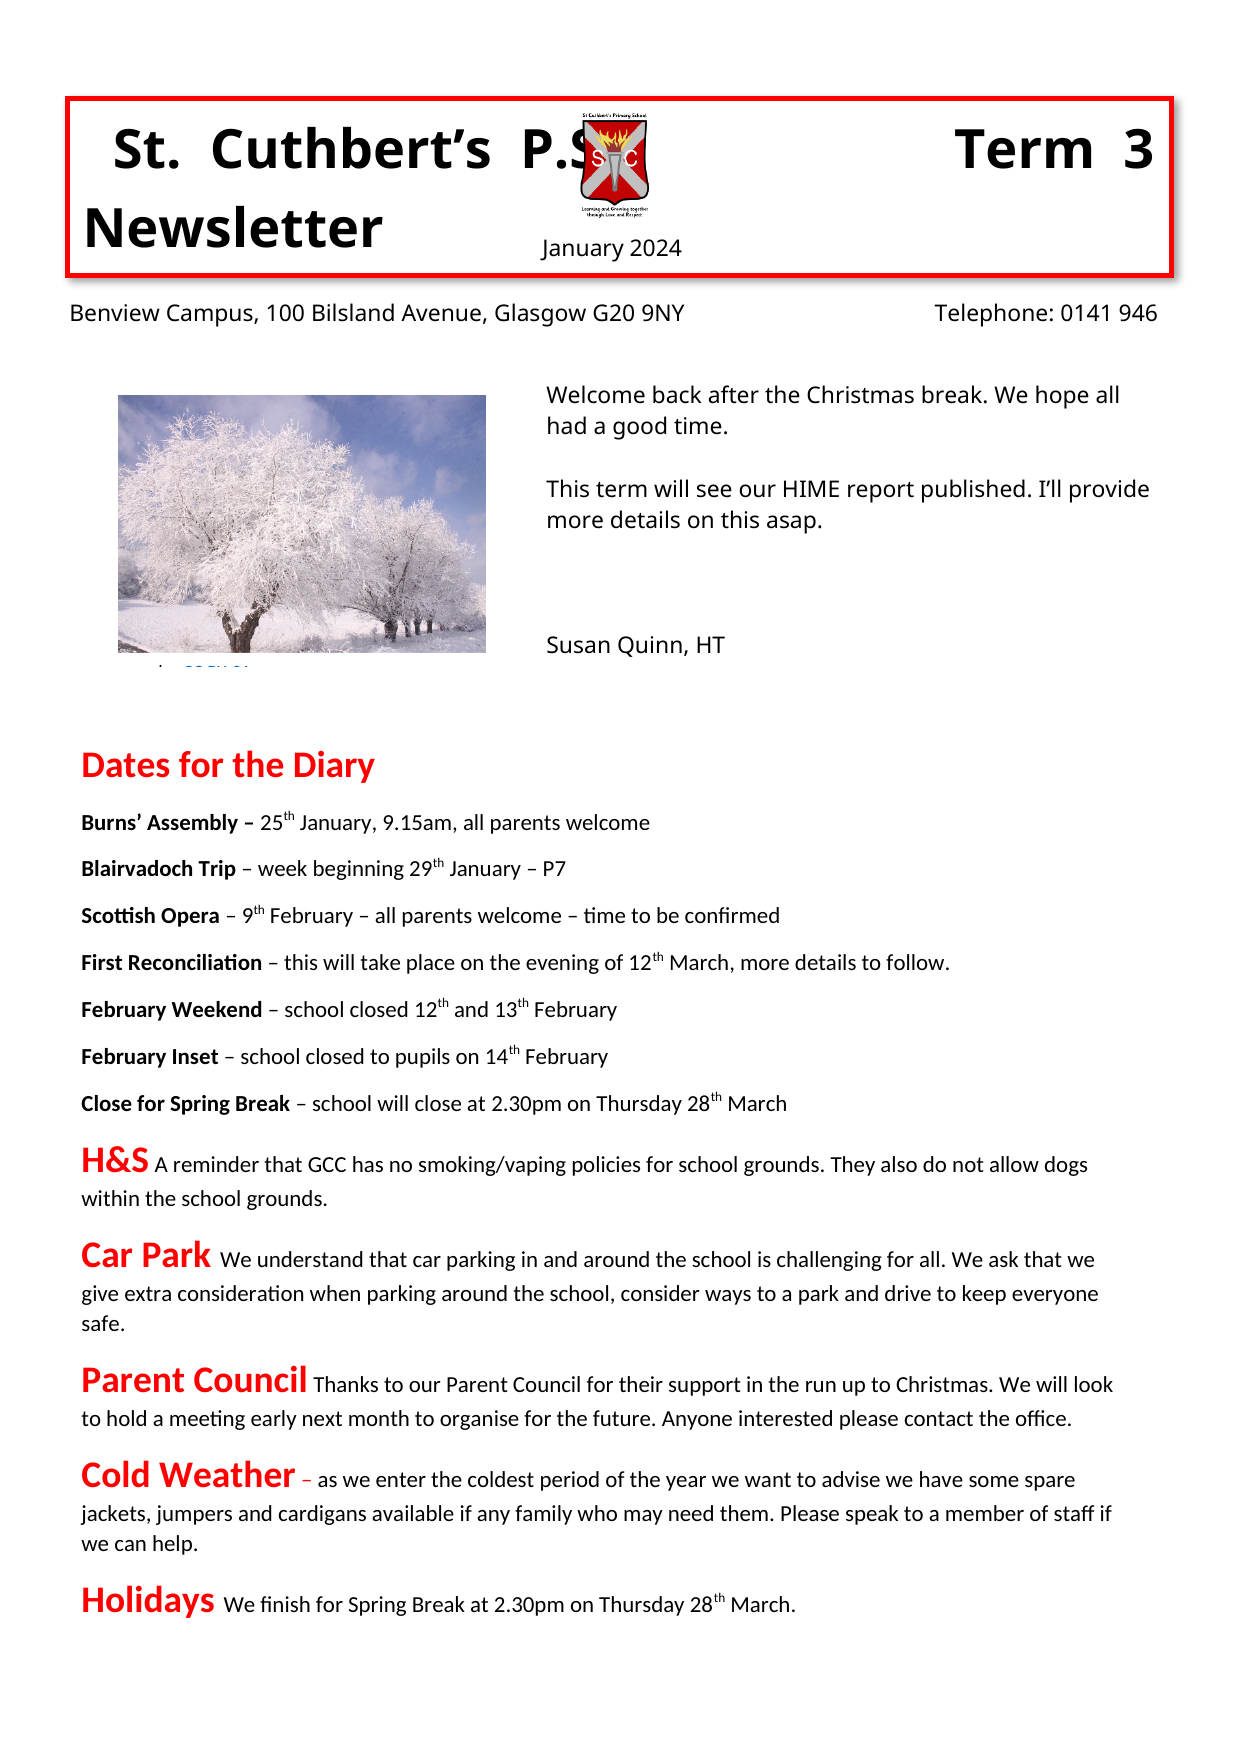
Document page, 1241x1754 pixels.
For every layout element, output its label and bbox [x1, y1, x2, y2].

picture [576, 110, 652, 216]
picture [118, 395, 486, 652]
